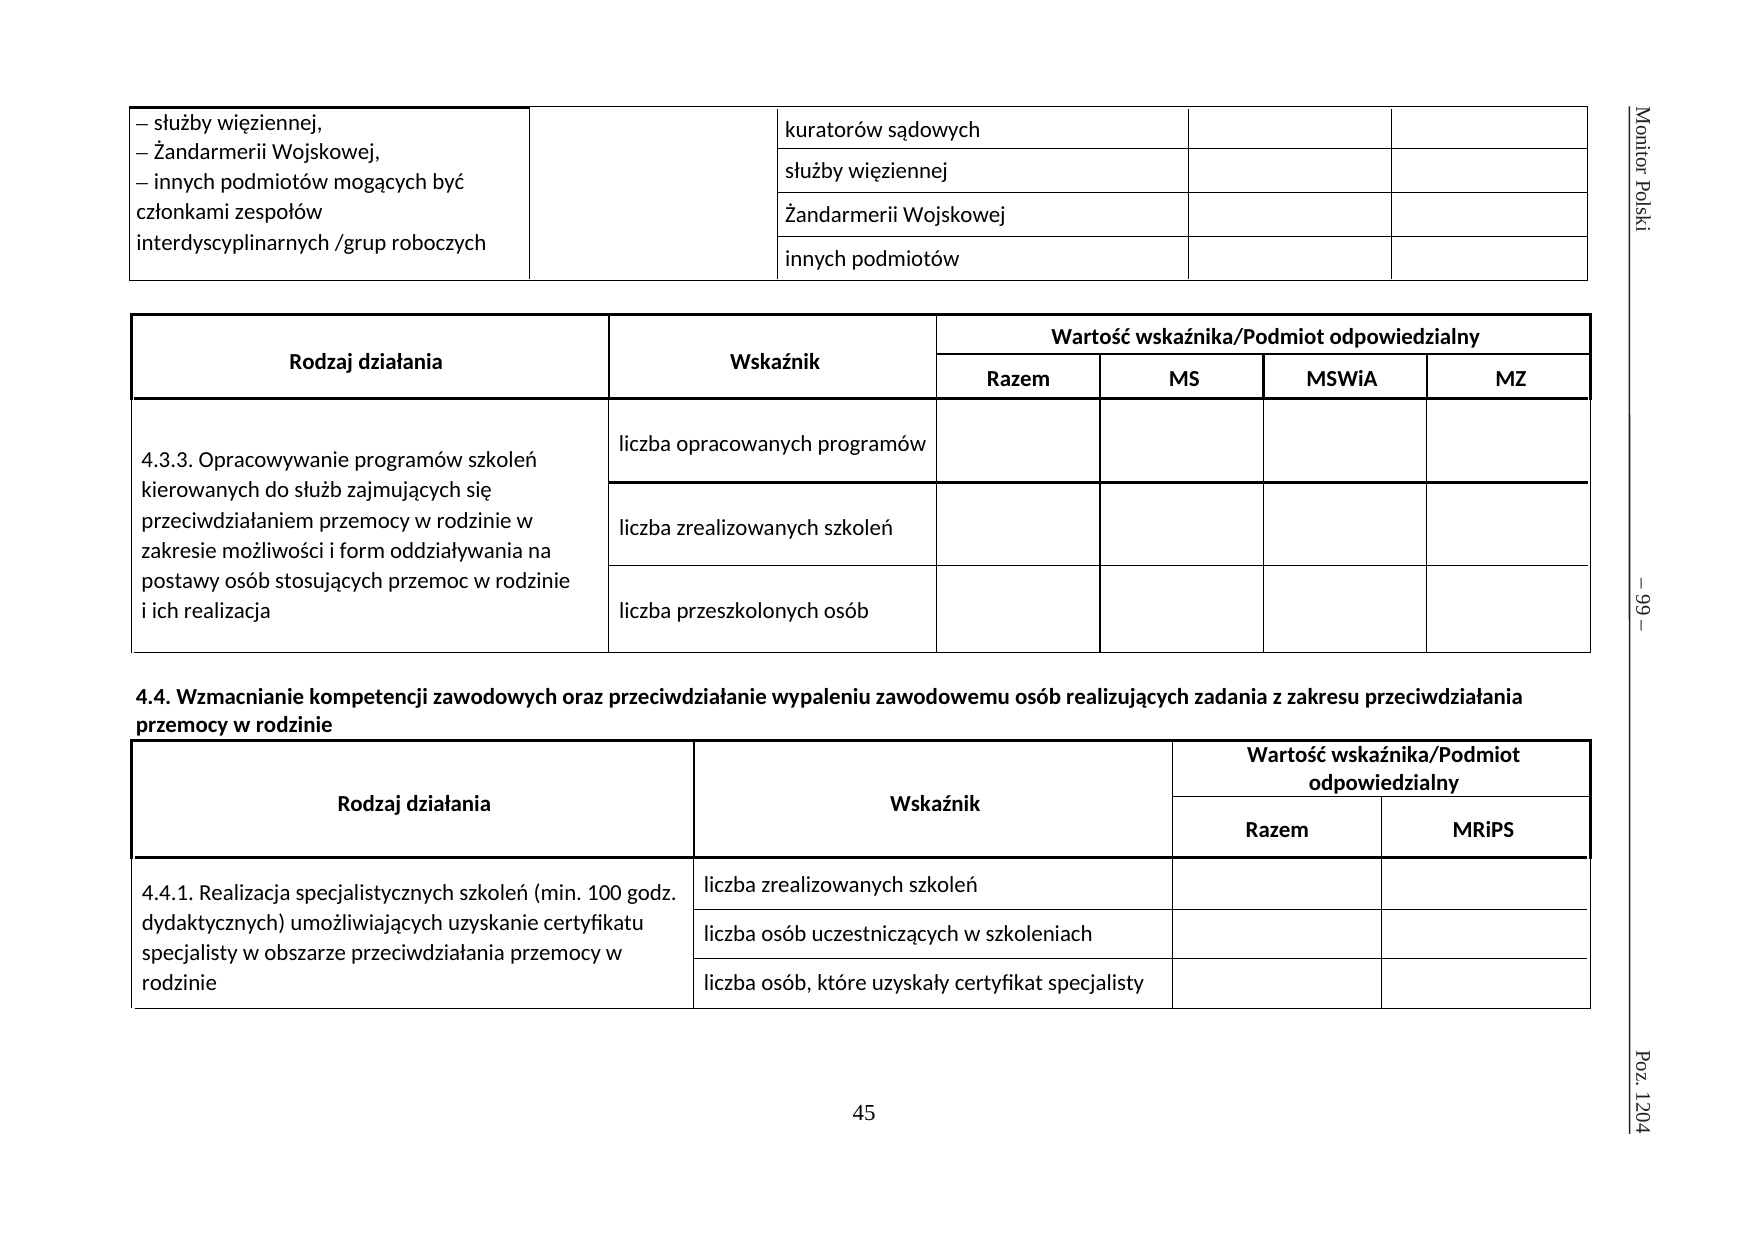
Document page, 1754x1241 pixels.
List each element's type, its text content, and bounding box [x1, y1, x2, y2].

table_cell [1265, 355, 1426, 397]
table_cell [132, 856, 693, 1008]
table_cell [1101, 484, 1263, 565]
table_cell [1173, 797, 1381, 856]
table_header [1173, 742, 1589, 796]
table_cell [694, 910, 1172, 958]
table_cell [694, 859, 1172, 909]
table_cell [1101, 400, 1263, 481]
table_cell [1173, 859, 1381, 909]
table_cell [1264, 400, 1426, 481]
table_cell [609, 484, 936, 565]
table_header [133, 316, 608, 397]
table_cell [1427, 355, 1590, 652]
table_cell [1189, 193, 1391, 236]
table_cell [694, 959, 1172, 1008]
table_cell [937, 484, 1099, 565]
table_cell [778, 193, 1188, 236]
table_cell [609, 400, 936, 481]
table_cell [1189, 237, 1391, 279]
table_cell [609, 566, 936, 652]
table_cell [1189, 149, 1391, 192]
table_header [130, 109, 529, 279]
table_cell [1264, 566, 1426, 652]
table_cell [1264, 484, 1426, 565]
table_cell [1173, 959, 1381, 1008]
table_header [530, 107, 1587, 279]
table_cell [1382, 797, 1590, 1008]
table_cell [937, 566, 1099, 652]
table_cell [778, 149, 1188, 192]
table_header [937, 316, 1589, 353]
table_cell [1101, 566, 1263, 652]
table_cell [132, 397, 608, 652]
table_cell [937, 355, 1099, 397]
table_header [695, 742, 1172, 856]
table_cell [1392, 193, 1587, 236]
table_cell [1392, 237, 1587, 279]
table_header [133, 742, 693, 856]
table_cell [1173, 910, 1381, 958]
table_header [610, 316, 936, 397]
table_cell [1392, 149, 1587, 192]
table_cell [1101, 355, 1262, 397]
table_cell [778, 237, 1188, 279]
list Wzmacnianie kompetencji zawodowych oraz przeciwdziałanie wypaleniu zawodowemu osób realizujących zadania z zakresu przeciwdziałania przemocy w rodzinie [136, 682, 1569, 738]
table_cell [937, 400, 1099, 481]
